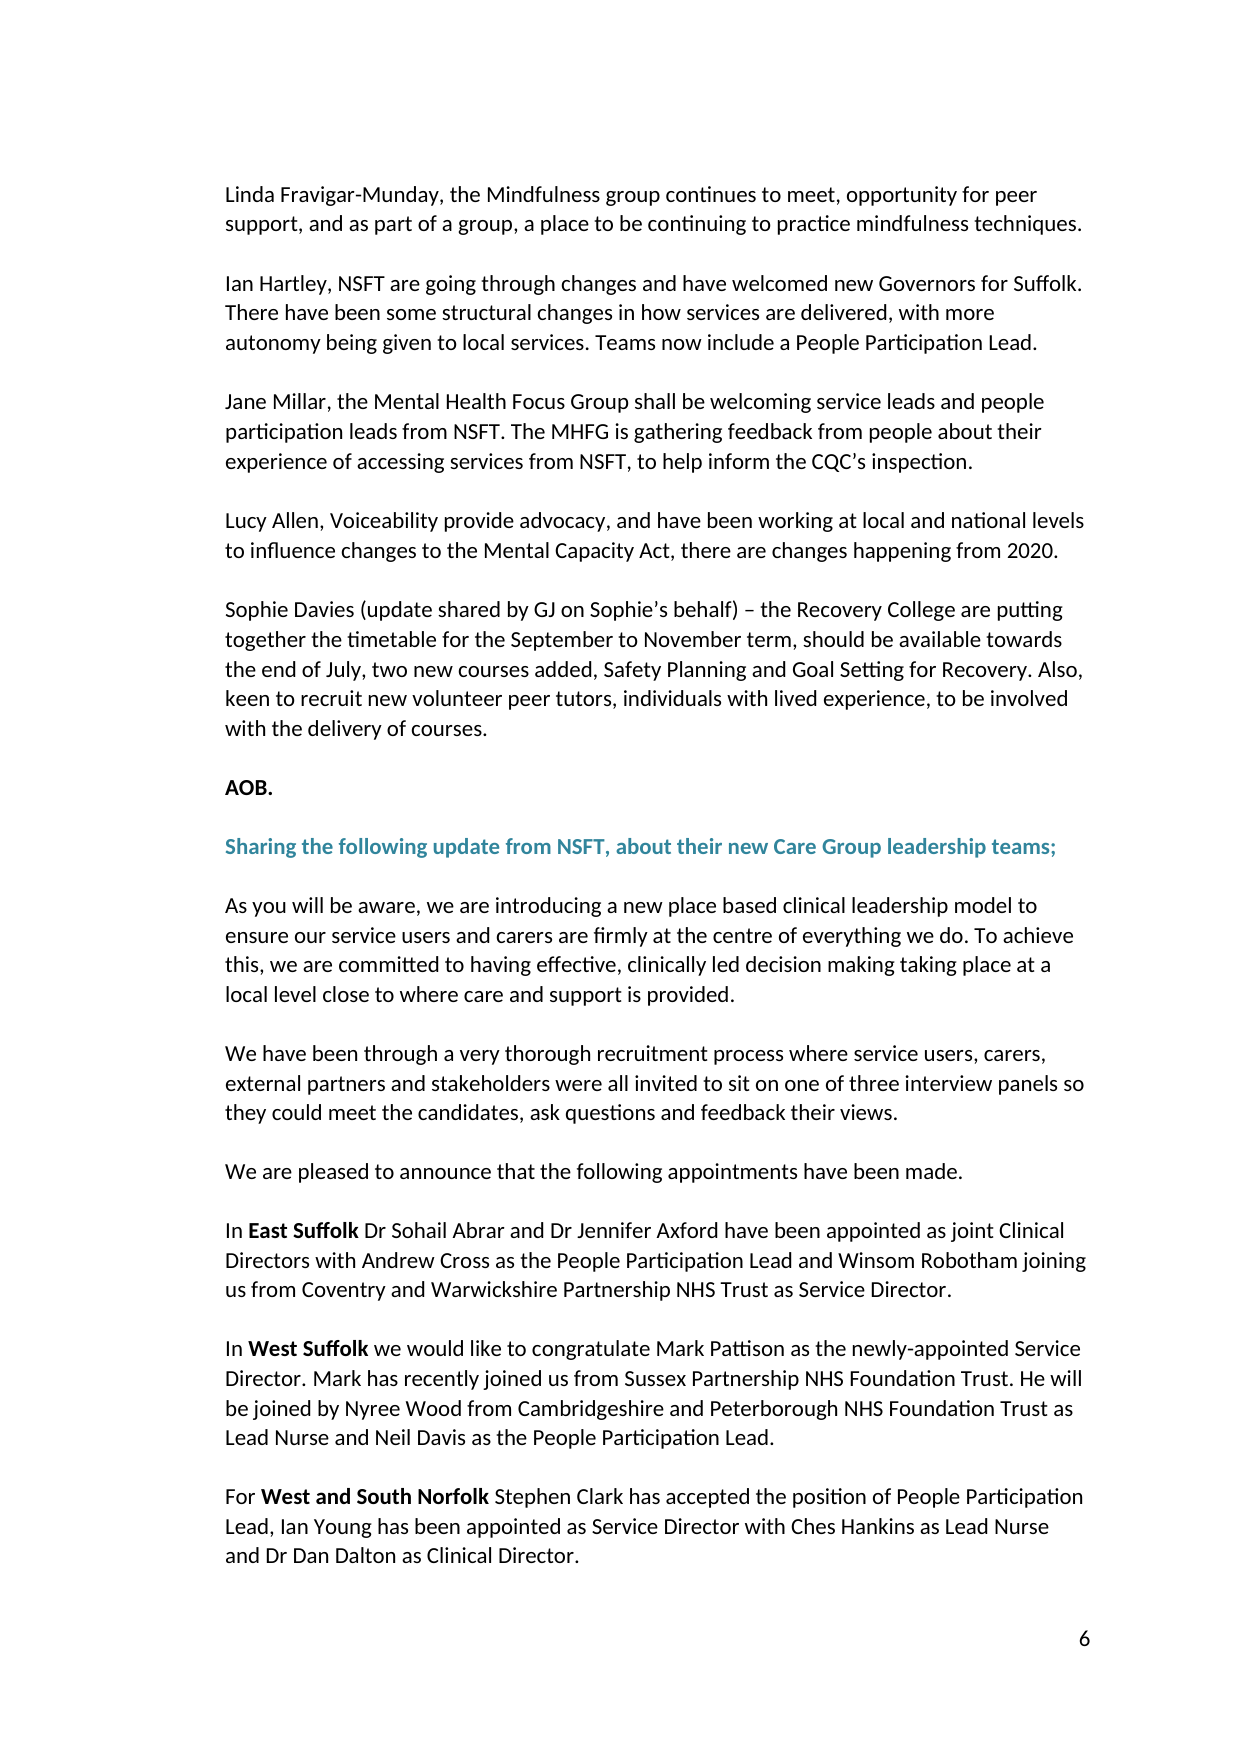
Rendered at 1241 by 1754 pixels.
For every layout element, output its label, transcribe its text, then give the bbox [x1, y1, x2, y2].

text Jane Millar, the Mental Health Focus Group shall be welcoming service leads and people participation leads from NSFT. The MHFG is gathering feedback from people about their experience of accessing services from NSFT, to help inform the CQC’s inspection. [225, 387, 1090, 475]
text Sophie Davies (update shared by GJ on Sophie’s behalf) – the Recovery College are putting together the timetable for the September to November term, should be available towards the end of July, two new courses added, Safety Planning and Goal Setting for Recovery. Also, keen to recruit new volunteer peer tutors, individuals with lived experience, to be involved with the delivery of courses. [225, 595, 1090, 742]
text In West Suffolk we would like to congratulate Mark Pattison as the newly-appointed Service Director. Mark has recently joined us from Sussex Partnership NHS Foundation Trust. He will be joined by Nyree Wood from Cambridgeshire and Peterborough NHS Foundation Trust as Lead Nurse and Neil Davis as the People Participation Lead. [225, 1334, 1090, 1451]
text Linda Fravigar-Munday, the Mindfulness group continues to meet, opportunity for peer support, and as part of a group, a place to be continuing to practice mindfulness techniques. [225, 180, 1090, 237]
text As you will be aware, we are introducing a new place based clinical leadership model to ensure our service users and carers are firmly at the centre of everything we do. To achieve this, we are committed to having effective, clinically led decision making taking place at a local level close to where care and support is provided. [225, 891, 1090, 1008]
text Sharing the following update from NSFT, about their new Care Group leadership teams; [225, 832, 1090, 860]
text In East Suffolk Dr Sohail Abrar and Dr Jennifer Axford have been appointed as joint Clinical Directors with Andrew Cross as the People Participation Lead and Winsom Robotham joining us from Coventry and Warwickshire Partnership NHS Trust as Service Director. [225, 1216, 1090, 1303]
text Lucy Allen, Voiceability provide advocacy, and have been working at local and national levels to influence changes to the Mental Capacity Act, there are changes happening from 2020. [225, 506, 1090, 564]
text We have been through a very thorough recruitment process where service users, carers, external partners and stakeholders were all invited to sit on one of three interview panels so they could meet the candidates, ask questions and feedback their views. [225, 1039, 1090, 1126]
text For West and South Norfolk Stephen Clark has accepted the position of People Participation Lead, Ian Young has been appointed as Service Director with Ches Hankins as Lead Nurse and Dr Dan Dalton as Clinical Director. [225, 1482, 1090, 1570]
text Ian Hartley, NSFT are going through changes and have welcomed new Governors for Suffolk. There have been some structural changes in how services are delivered, with more autonomy being given to local services. Teams now include a People Participation Lead. [225, 269, 1090, 356]
text AOB. [225, 773, 1090, 801]
text We are pleased to announce that the following appointments have been made. [150, 1157, 1090, 1185]
